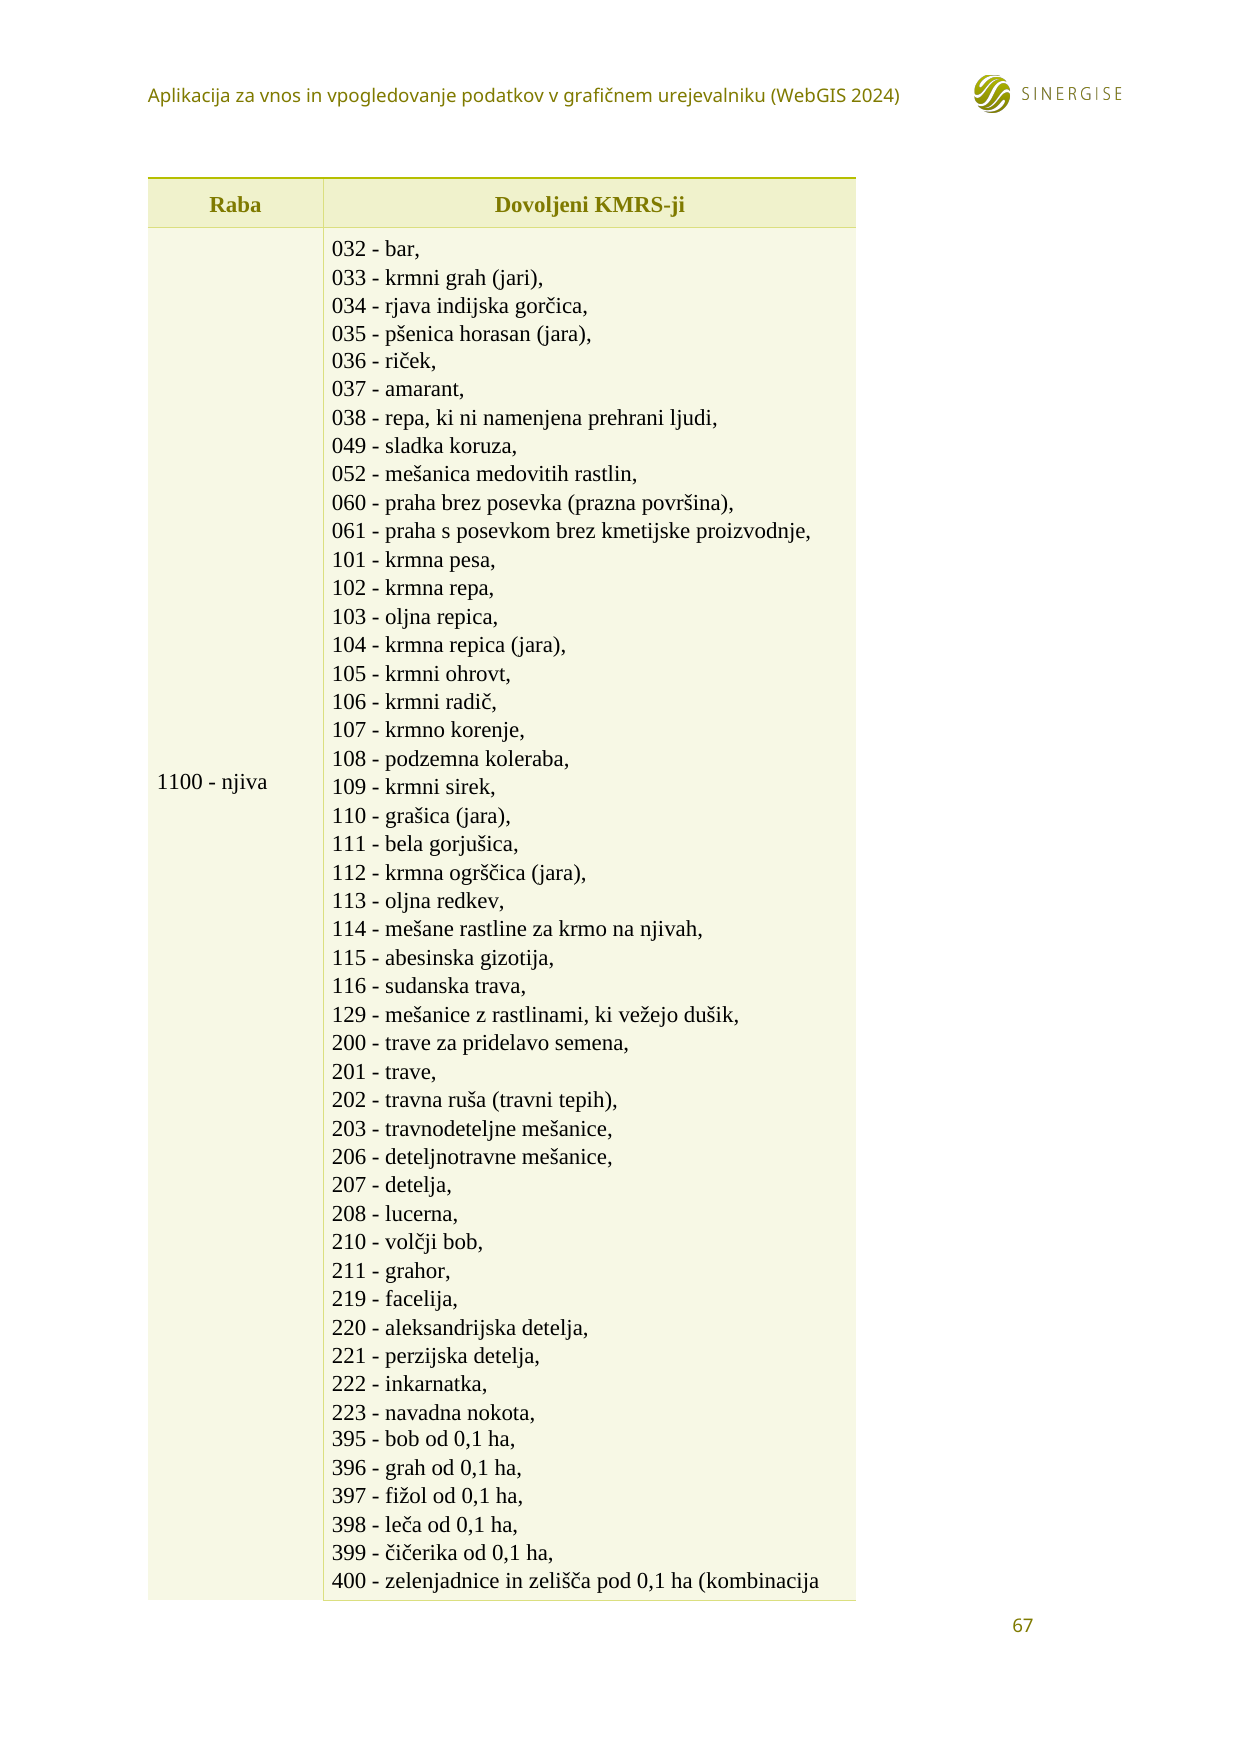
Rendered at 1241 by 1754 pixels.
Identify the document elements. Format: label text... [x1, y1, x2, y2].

table_header Raba [148, 179, 323, 227]
table_cell 1100 - njiva 1100 - njiva 1100 - njiva [148, 228, 323, 1600]
table_header Dovoljeni KMRS-ji [324, 179, 856, 227]
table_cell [324, 228, 856, 1600]
picture [974, 75, 1122, 113]
